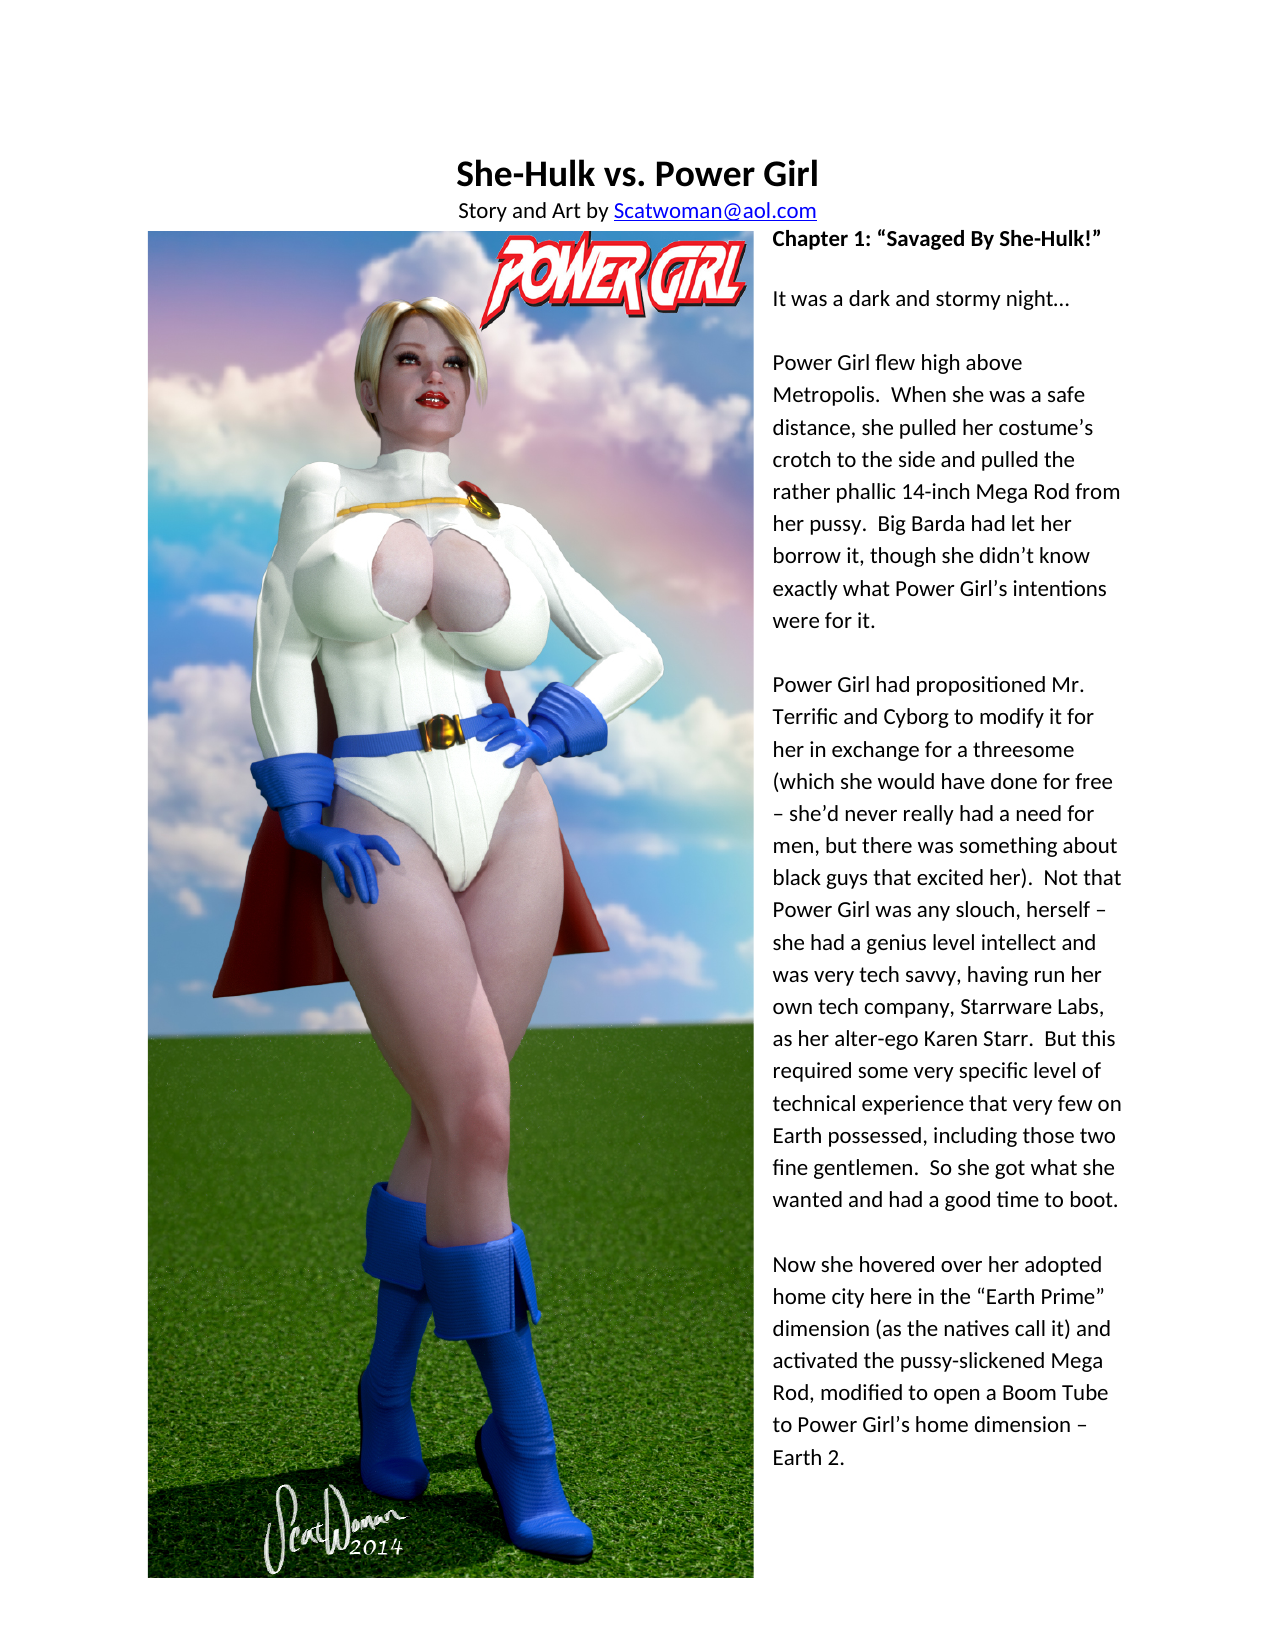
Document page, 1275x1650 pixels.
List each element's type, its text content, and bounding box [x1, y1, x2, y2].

text It was a dark and stormy night… [755, 284, 1125, 312]
text Chapter 1: “Savaged By She-Hulk!” [150, 224, 1125, 252]
text She-Hulk vs. Power Girl [150, 150, 1125, 196]
text Power Girl had propositioned Mr. Terrific and Cyborg to modify it for her in exchange for a threesome (which she would have done for free – she’d never really had a need for men, but there was something about black guys that excited her). Not that Power Girl was any slouch, herself – she had a genius level intellect and was very tech savvy, having run her own tech company, Starrware Labs, as her alter-ego Karen Starr. But this required some very specific level of technical experience that very few on Earth possessed, including those two fine gentlemen. So she got what she wanted and had a good time to boot. [755, 670, 1125, 1213]
text Power Girl flew high above Metropolis. When she was a safe distance, she pulled her costume’s crotch to the side and pulled the rather phallic 14-inch Mega Rod from her pussy. Big Barda had let her borrow it, though she didn’t know exactly what Power Girl’s intentions were for it. [755, 348, 1125, 634]
text Now she hovered over her adopted home city here in the “Earth Prime” dimension (as the natives call it) and activated the pussy-slickened Mega Rod, modified to open a Boom Tube to Power Girl’s home dimension – Earth 2. [755, 1250, 1125, 1471]
picture [147, 231, 755, 1577]
text Story and Art by Scatwoman@aol.com [150, 196, 1125, 224]
